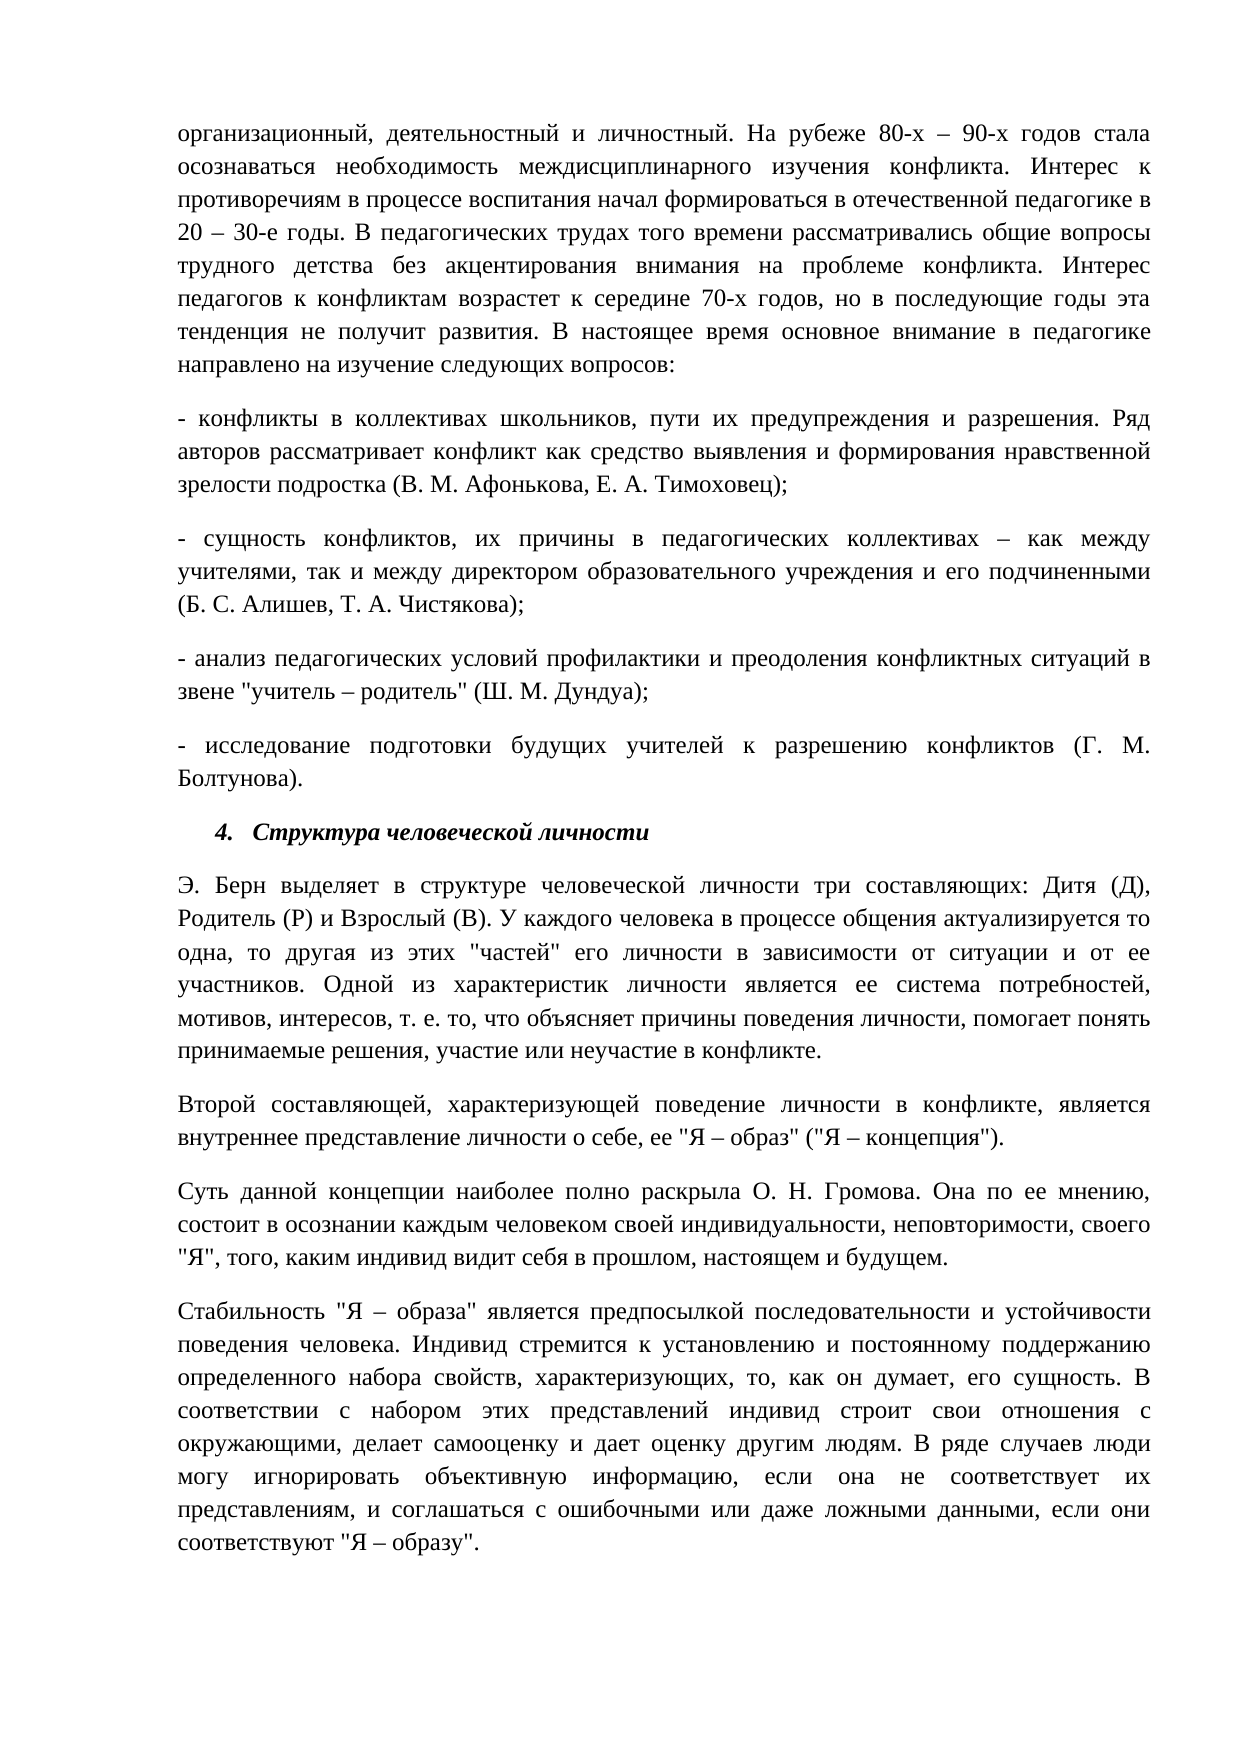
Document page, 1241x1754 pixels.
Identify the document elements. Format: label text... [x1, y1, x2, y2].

text - сущность конфликтов, их причины в педагогических коллективах – как между учителями, так и между директором образовательного учреждения и его подчиненными (Б. С. Алишев, Т. А. Чистякова); [177, 523, 1152, 618]
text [177, 118, 1152, 378]
list Структура человеческой личности [215, 817, 1152, 845]
text - исследование подготовки будущих учителей к разрешению конфликтов (Г. М. Болтунова). [177, 730, 1152, 792]
text - анализ педагогических условий профилактики и преодоления конфликтных ситуаций в звене "учитель – родитель" (Ш. М. Дундуа); [177, 643, 1152, 705]
text Э. Берн выделяет в структуре человеческой личности три составляющих: Дитя (Д), Родитель (Р) и Взрослый (В). У каждого человека в процессе общения актуализируется то одна, то другая из этих "частей" его личности в зависимости от ситуации и от ее участников. Одной из характеристик личности является ее система потребностей, мотивов, интересов, т. е. то, что объясняет причины поведения личности, помогает понять принимаемые решения, участие или неучастие в конфликте. [177, 871, 1152, 1064]
text Стабильность "Я – образа" является предпосылкой последовательности и устойчивости поведения человека. Индивид стремится к установлению и постоянному поддержанию определенного набора свойств, характеризующих, то, как он думает, его сущность. В соответствии с набором этих представлений индивид строит свои отношения с окружающими, делает самооценку и дает оценку другим людям. В ряде случаев люди могу игнорировать объективную информацию, если она не соответствует их представлениям, и соглашаться с ошибочными или даже ложными данными, если они соответствуют "Я – образу". [177, 1296, 1152, 1556]
text - конфликты в коллективах школьников, пути их предупреждения и разрешения. Ряд авторов рассматривает конфликт как средство выявления и формирования нравственной зрелости подростка (В. М. Афонькова, Е. А. Тимоховец); [177, 403, 1152, 498]
text Суть данной концепции наиболее полно раскрыла О. Н. Громова. Она по ее мнению, состоит в осознании каждым человеком своей индивидуальности, неповторимости, своего "Я", того, каким индивид видит себя в прошлом, настоящем и будущем. [177, 1176, 1152, 1271]
text Второй составляющей, характеризующей поведение личности в конфликте, является внутреннее представление личности о себе, ее "Я – образ" ("Я – концепция"). [177, 1089, 1152, 1151]
